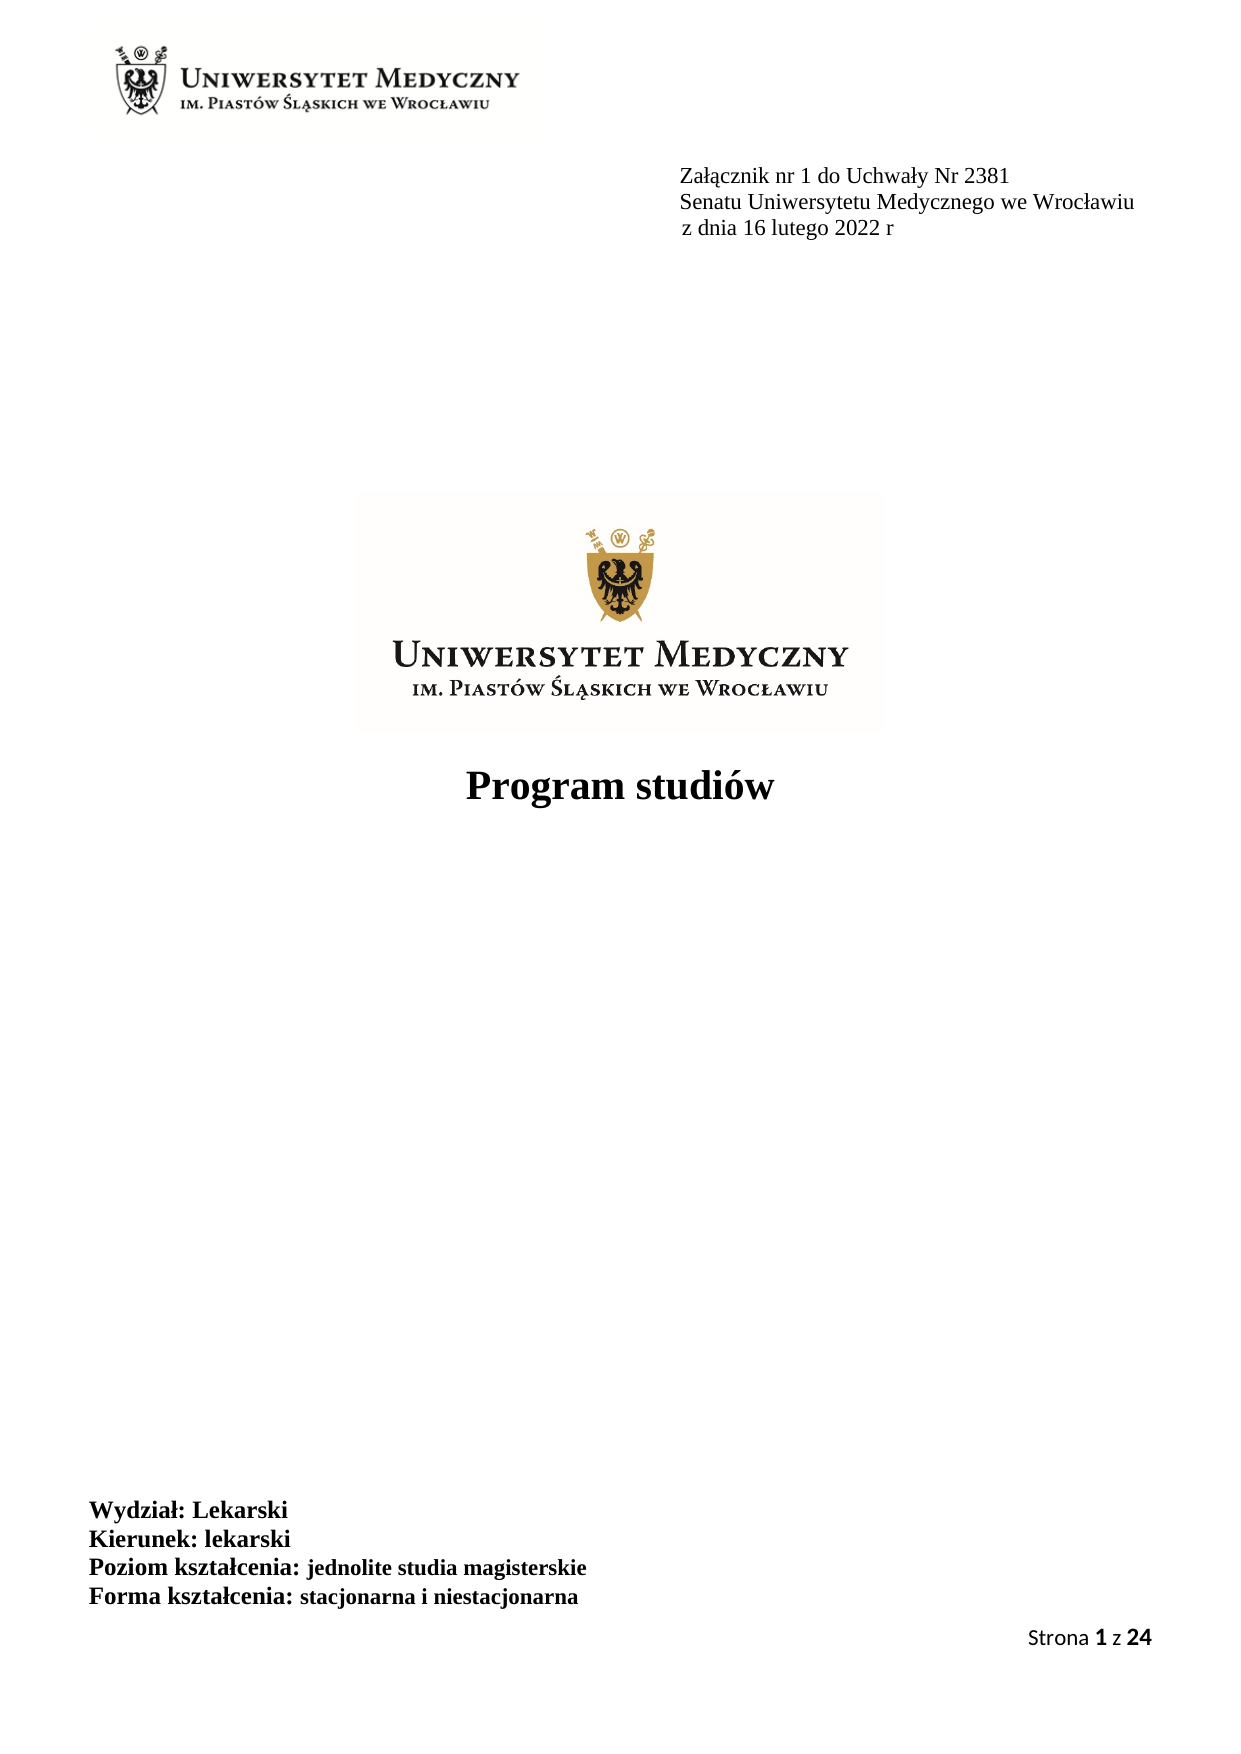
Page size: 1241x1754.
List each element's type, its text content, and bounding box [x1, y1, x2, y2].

picture [87, 18, 546, 142]
text Poziom kształcenia: jednolite studia magisterskie [89, 1552, 1152, 1581]
text Senatu Uniwersytetu Medycznego we Wrocławiu [679, 188, 1152, 214]
text Program studiów [89, 761, 1152, 809]
text Kierunek: lekarski [89, 1524, 1152, 1552]
text Forma kształcenia: stacjonarna i niestacjonarna [89, 1581, 1152, 1610]
text Wydział: Lekarski [89, 1495, 1152, 1524]
text z dnia 16 lutego 2022 r [384, 214, 1152, 241]
picture [354, 491, 886, 733]
text Załącznik nr 1 do Uchwały Nr 2381 [679, 162, 1152, 188]
